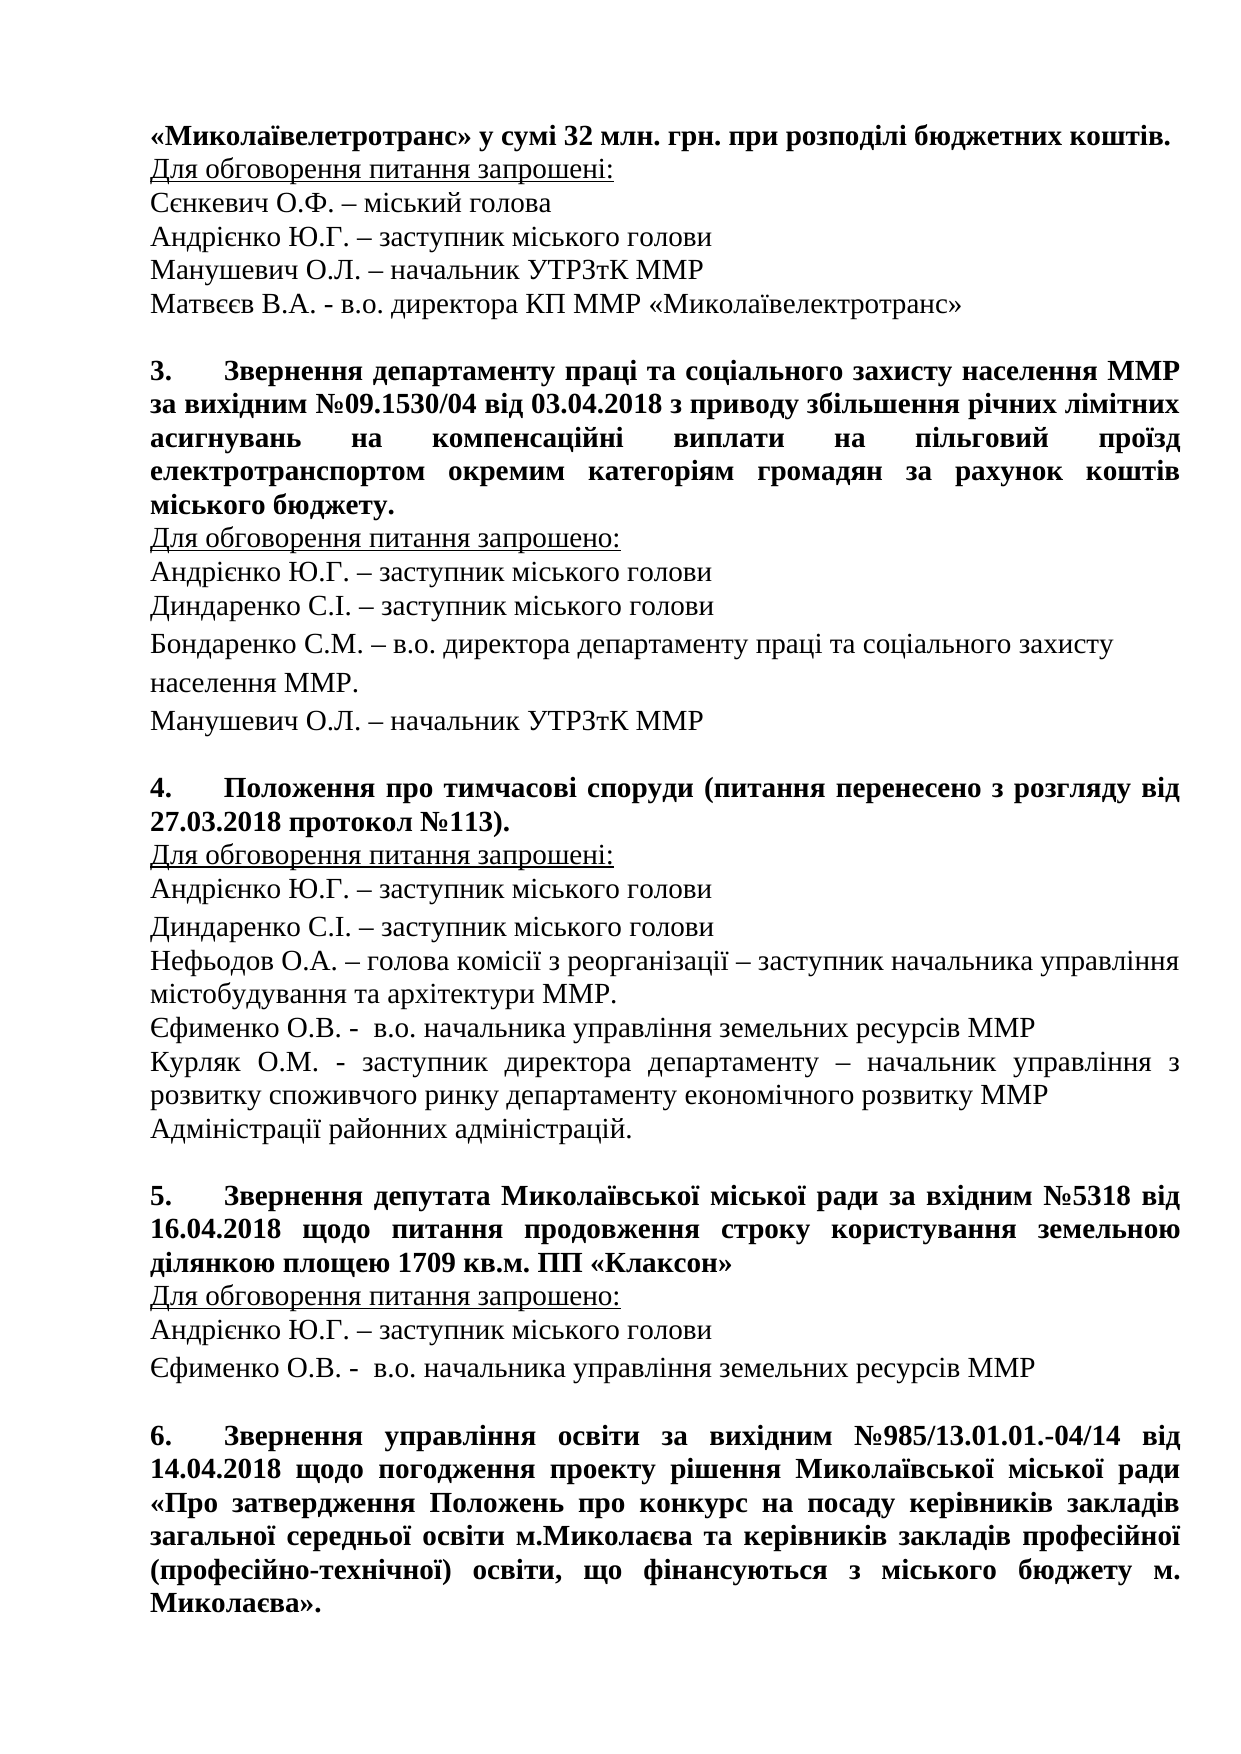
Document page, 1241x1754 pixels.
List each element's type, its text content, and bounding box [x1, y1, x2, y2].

list Андрієнко Ю.Г. – заступник міського голови [150, 219, 1181, 252]
list Для обговорення питання запрошено: [150, 521, 1181, 554]
list Андрієнко Ю.Г. – заступник міського голови [150, 1312, 1181, 1346]
list Манушевич О.Л. – начальник УТРЗтК ММР [150, 703, 1181, 737]
list Єфименко О.В. - в.о. начальника управління земельних ресурсів ММР [150, 1351, 1181, 1384]
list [150, 118, 1181, 152]
text Єфименко О.В. - в.о. начальника управління земельних ресурсів ММР [150, 1010, 1181, 1044]
list Матвєєв В.А. - в.о. директора КП ММР «Миколаївелектротранс» [150, 286, 1181, 319]
list Андрієнко Ю.Г. – заступник міського голови [150, 554, 1181, 588]
list Для обговорення питання запрошені: [150, 837, 1181, 871]
list Андрієнко Ю.Г. – заступник міського голови [150, 871, 1181, 904]
list Звернення департаменту праці та соціального захисту населення ММР за вихідним №09.1530/04 від 03.04.2018 з приводу збільшення річних лімітних асигнувань на компенсаційні виплати на пільговий проїзд електротранспортом окремим категоріям громадян за рахунок коштів міського бюджету. [150, 353, 1181, 521]
text Бондаренко С.М. – в.о. директора департаменту праці та соціального захисту населення ММР. [150, 626, 1181, 698]
list Сєнкевич О.Ф. – міський голова [150, 185, 1181, 219]
list Манушевич О.Л. – начальник УТРЗтК ММР [150, 252, 1181, 286]
text Нефьодов О.А. – голова комісії з реорганізації – заступник начальника управління містобудування та архітектури ММР. [150, 943, 1181, 1010]
text Диндаренко С.І. – заступник міського голови [150, 588, 1181, 621]
list Для обговорення питання запрошено: [150, 1278, 1181, 1312]
list Адміністрації районних адміністрацій. [150, 1111, 1181, 1144]
list Звернення управління освіти за вихідним №985/13.01.01.-04/14 від 14.04.2018 щодо погодження проекту рішення Миколаївської міської ради «Про затвердження Положень про конкурс на посаду керівників закладів загальної середньої освіти м.Миколаєва та керівників закладів професійної (професійно-технічної) освіти, що фінансуються з міського бюджету м. Миколаєва». [150, 1418, 1181, 1619]
list Курляк О.М. - заступник директора департаменту – начальник управління з розвитку споживчого ринку департаменту економічного розвитку ММР [150, 1044, 1181, 1111]
list Для обговорення питання запрошені: [150, 152, 1181, 185]
list Звернення депутата Миколаївської міської ради за вхідним №5318 від 16.04.2018 щодо питання продовження строку користування земельною ділянкою площею 1709 кв.м. ПП «Клаксон» [150, 1178, 1181, 1278]
list Положення про тимчасові споруди (питання перенесено з розгляду від 27.03.2018 протокол №113). [150, 770, 1181, 837]
list Диндаренко С.І. – заступник міського голови [150, 909, 1181, 943]
